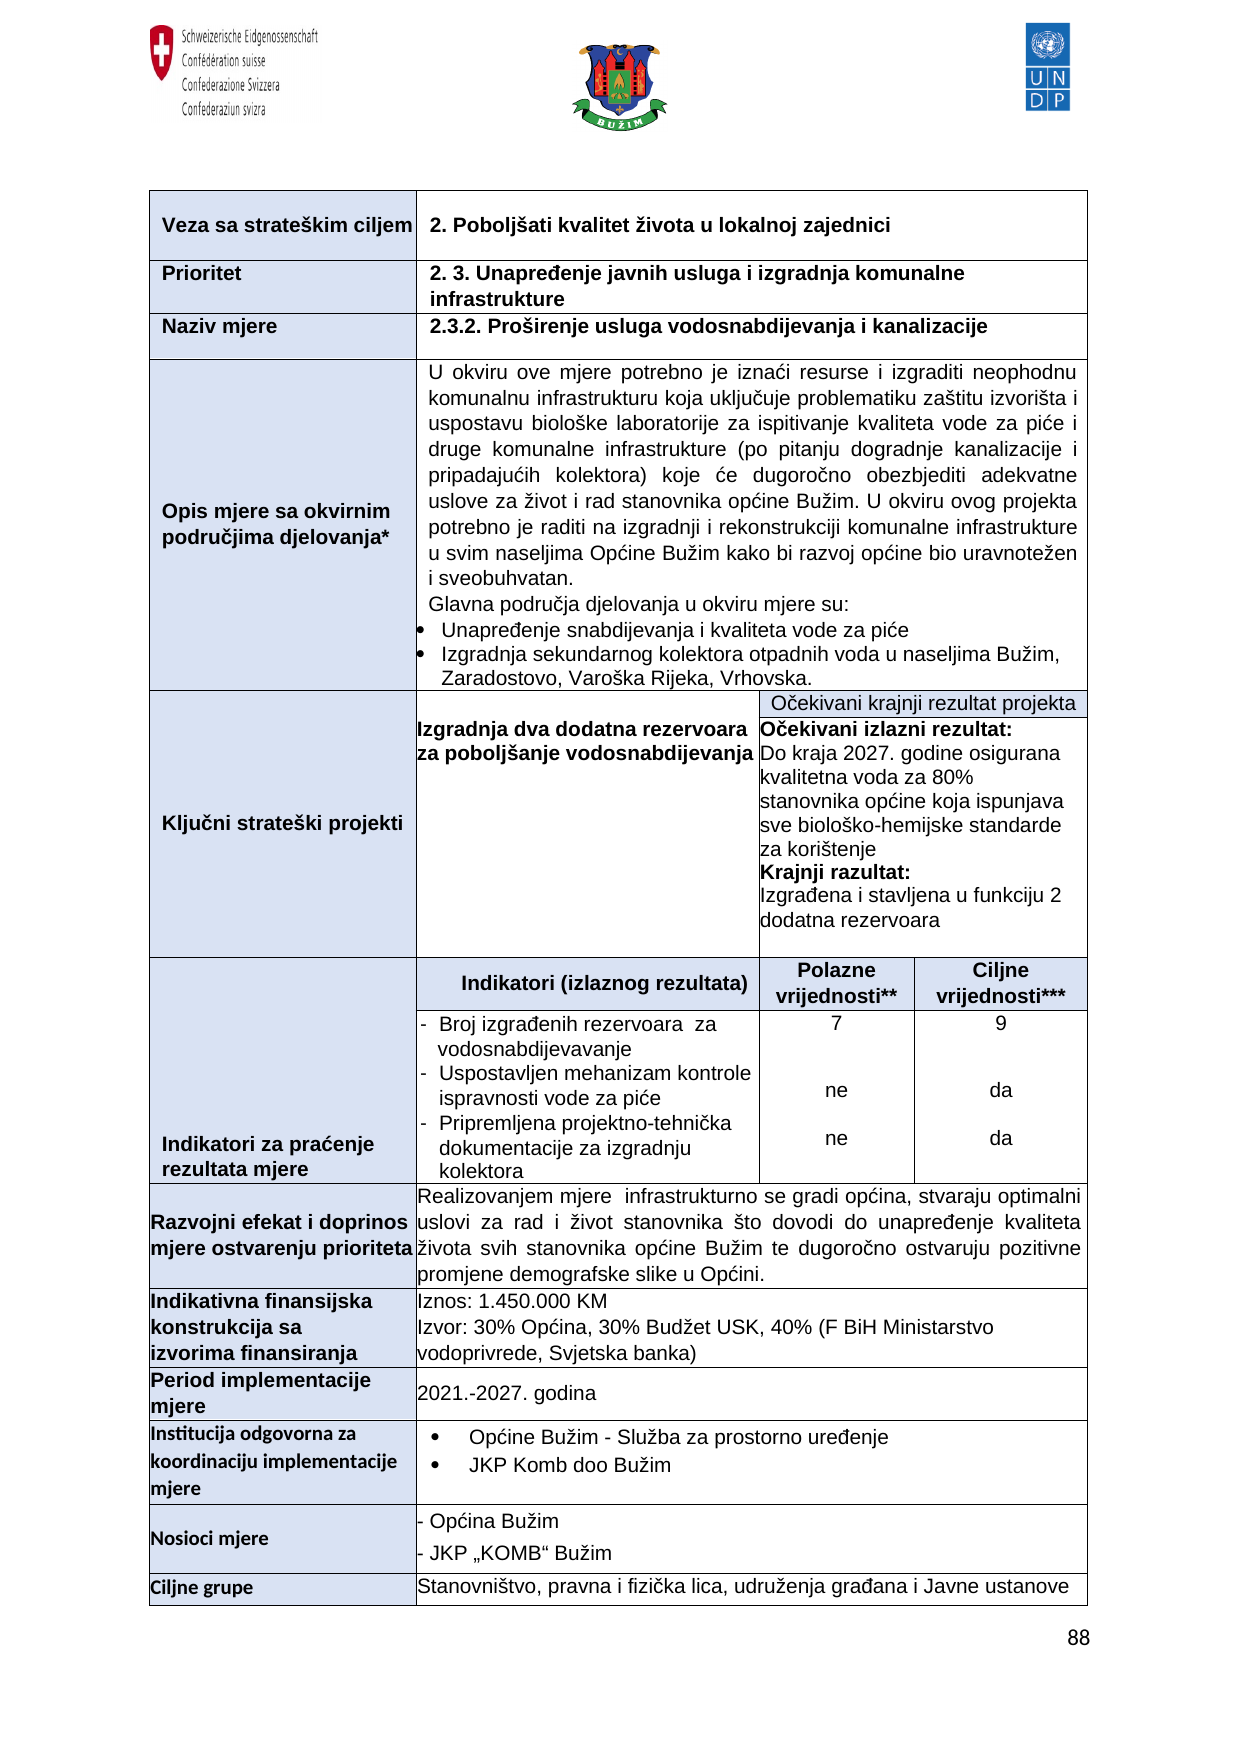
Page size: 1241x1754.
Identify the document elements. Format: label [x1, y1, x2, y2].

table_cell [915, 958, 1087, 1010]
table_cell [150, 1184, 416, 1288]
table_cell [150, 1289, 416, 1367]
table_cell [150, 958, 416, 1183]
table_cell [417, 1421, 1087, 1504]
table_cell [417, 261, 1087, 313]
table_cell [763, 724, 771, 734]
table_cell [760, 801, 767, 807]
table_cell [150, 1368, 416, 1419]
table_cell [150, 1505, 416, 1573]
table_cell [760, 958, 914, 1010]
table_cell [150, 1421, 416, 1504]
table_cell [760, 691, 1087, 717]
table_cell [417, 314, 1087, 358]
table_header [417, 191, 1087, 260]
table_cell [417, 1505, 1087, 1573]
picture [572, 40, 668, 132]
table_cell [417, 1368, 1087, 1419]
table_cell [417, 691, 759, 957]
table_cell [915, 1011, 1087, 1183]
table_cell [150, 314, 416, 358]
picture [1004, 1, 1091, 132]
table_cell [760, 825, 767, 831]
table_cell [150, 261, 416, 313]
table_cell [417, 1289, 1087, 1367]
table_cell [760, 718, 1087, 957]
picture [150, 25, 322, 123]
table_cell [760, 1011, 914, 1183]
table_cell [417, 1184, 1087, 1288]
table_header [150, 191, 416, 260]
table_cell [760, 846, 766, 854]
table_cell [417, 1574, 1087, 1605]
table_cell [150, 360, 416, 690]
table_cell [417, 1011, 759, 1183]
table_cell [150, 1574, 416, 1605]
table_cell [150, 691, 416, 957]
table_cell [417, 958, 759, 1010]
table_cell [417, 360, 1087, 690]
